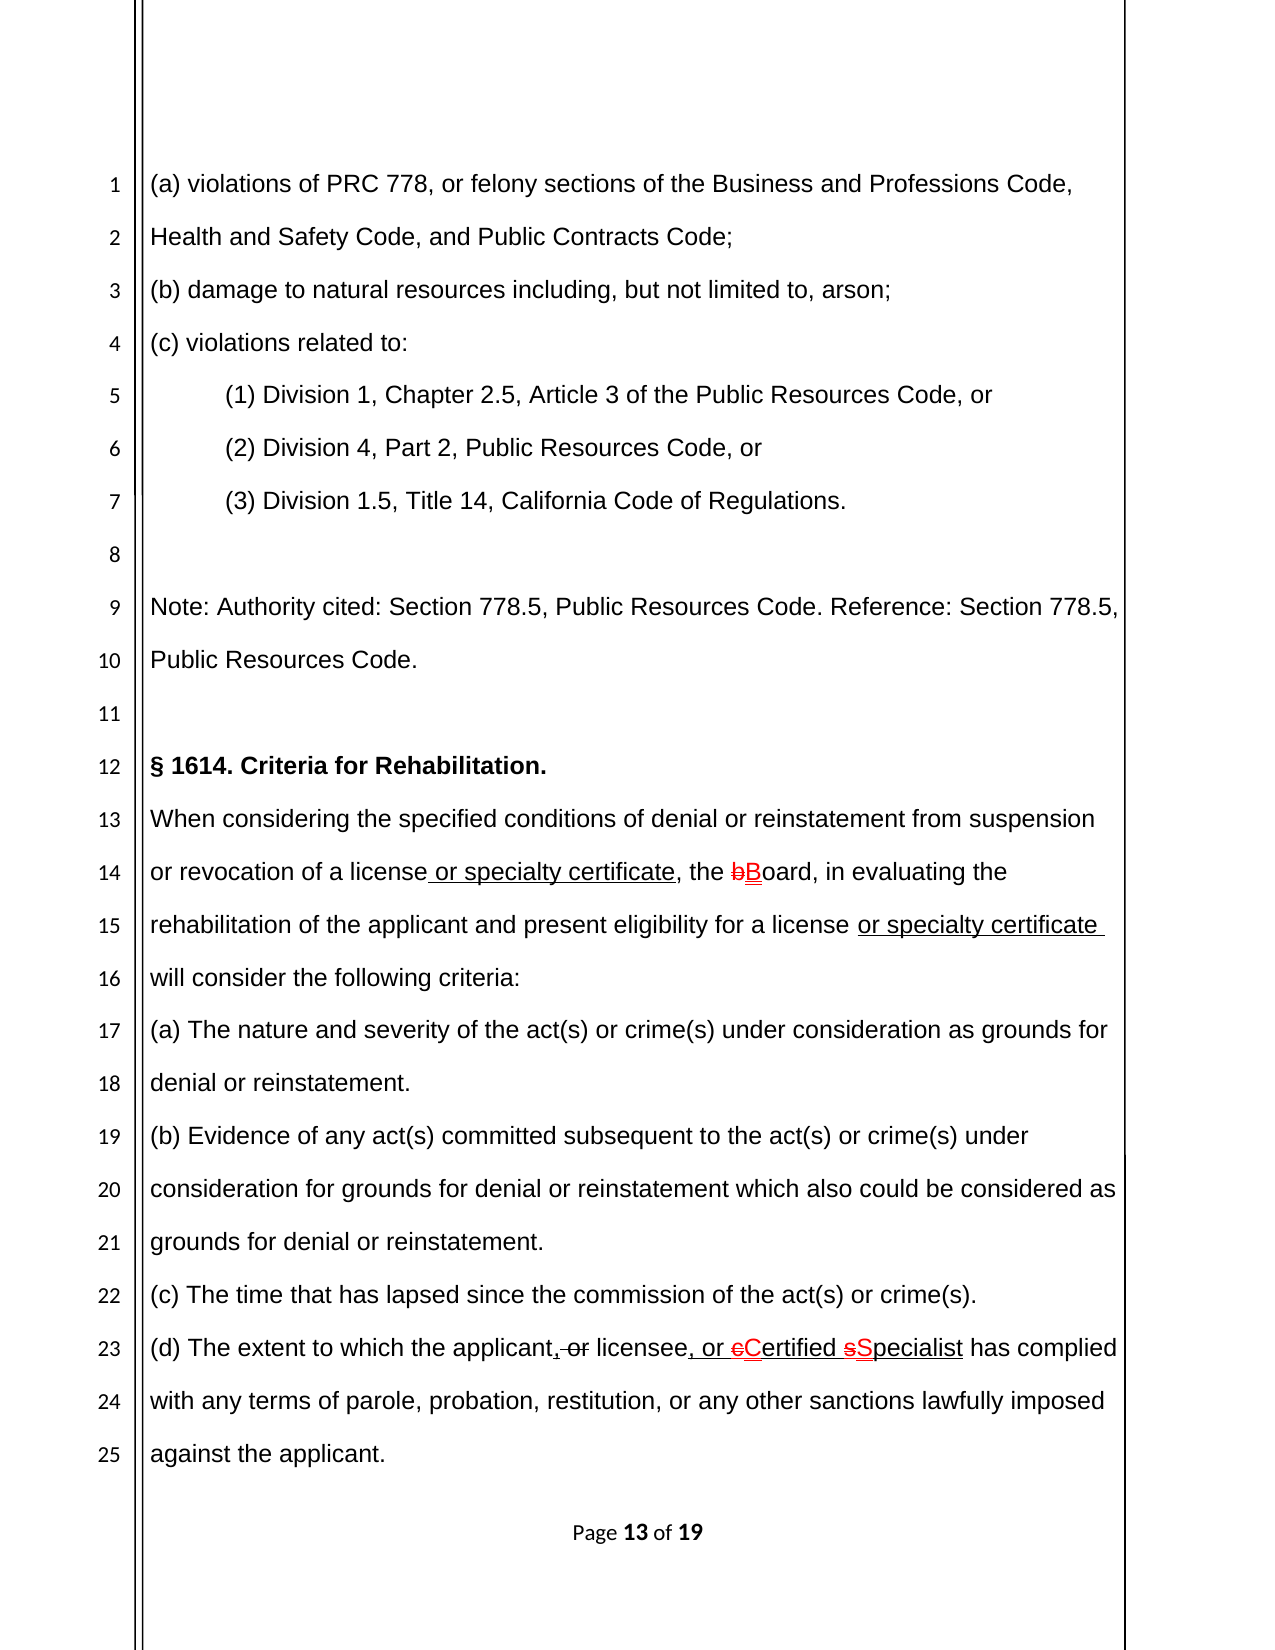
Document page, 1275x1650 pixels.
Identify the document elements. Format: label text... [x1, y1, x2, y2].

text (2) Division 4, Part 2, Public Resources Code, or [225, 414, 1125, 467]
text Note: Authority cited: Section 778.5, Public Resources Code. Reference: Section 778.5, Public Resources Code. [150, 573, 1125, 679]
text (c) The time that has lapsed since the commission of the act(s) or crime(s). [150, 1261, 1125, 1314]
subtitle § 1614. Criteria for Rehabilitation. [150, 732, 1125, 785]
text When considering the specified conditions of denial or reinstatement from suspension or revocation of a license or specialty certificate, the bBoard, in evaluating the rehabilitation of the applicant and present eligibility for a license or specialty certificate will consider the following criteria: [150, 785, 1125, 997]
text (b) damage to natural resources including, but not limited to, arson; [150, 256, 1125, 309]
text (a) The nature and severity of the act(s) or crime(s) under consideration as grounds for denial or reinstatement. [150, 997, 1125, 1102]
text (1) Division 1, Chapter 2.5, Article 3 of the Public Resources Code, or [225, 362, 1125, 414]
text (d) The extent to which the applicant, or licensee, or cCertified sSpecialist has complied with any terms of parole, probation, restitution, or any other sanctions lawfully imposed against the applicant. [150, 1314, 1125, 1473]
text (3) Division 1.5, Title 14, California Code of Regulations. [225, 467, 1125, 520]
text (a) violations of PRC 778, or felony sections of the Business and Professions Code, Health and Safety Code, and Public Contracts Code; [150, 150, 1125, 256]
text (b) Evidence of any act(s) committed subsequent to the act(s) or crime(s) under consideration for grounds for denial or reinstatement which also could be considered as grounds for denial or reinstatement. [150, 1102, 1125, 1261]
text (c) violations related to: [150, 309, 1125, 362]
